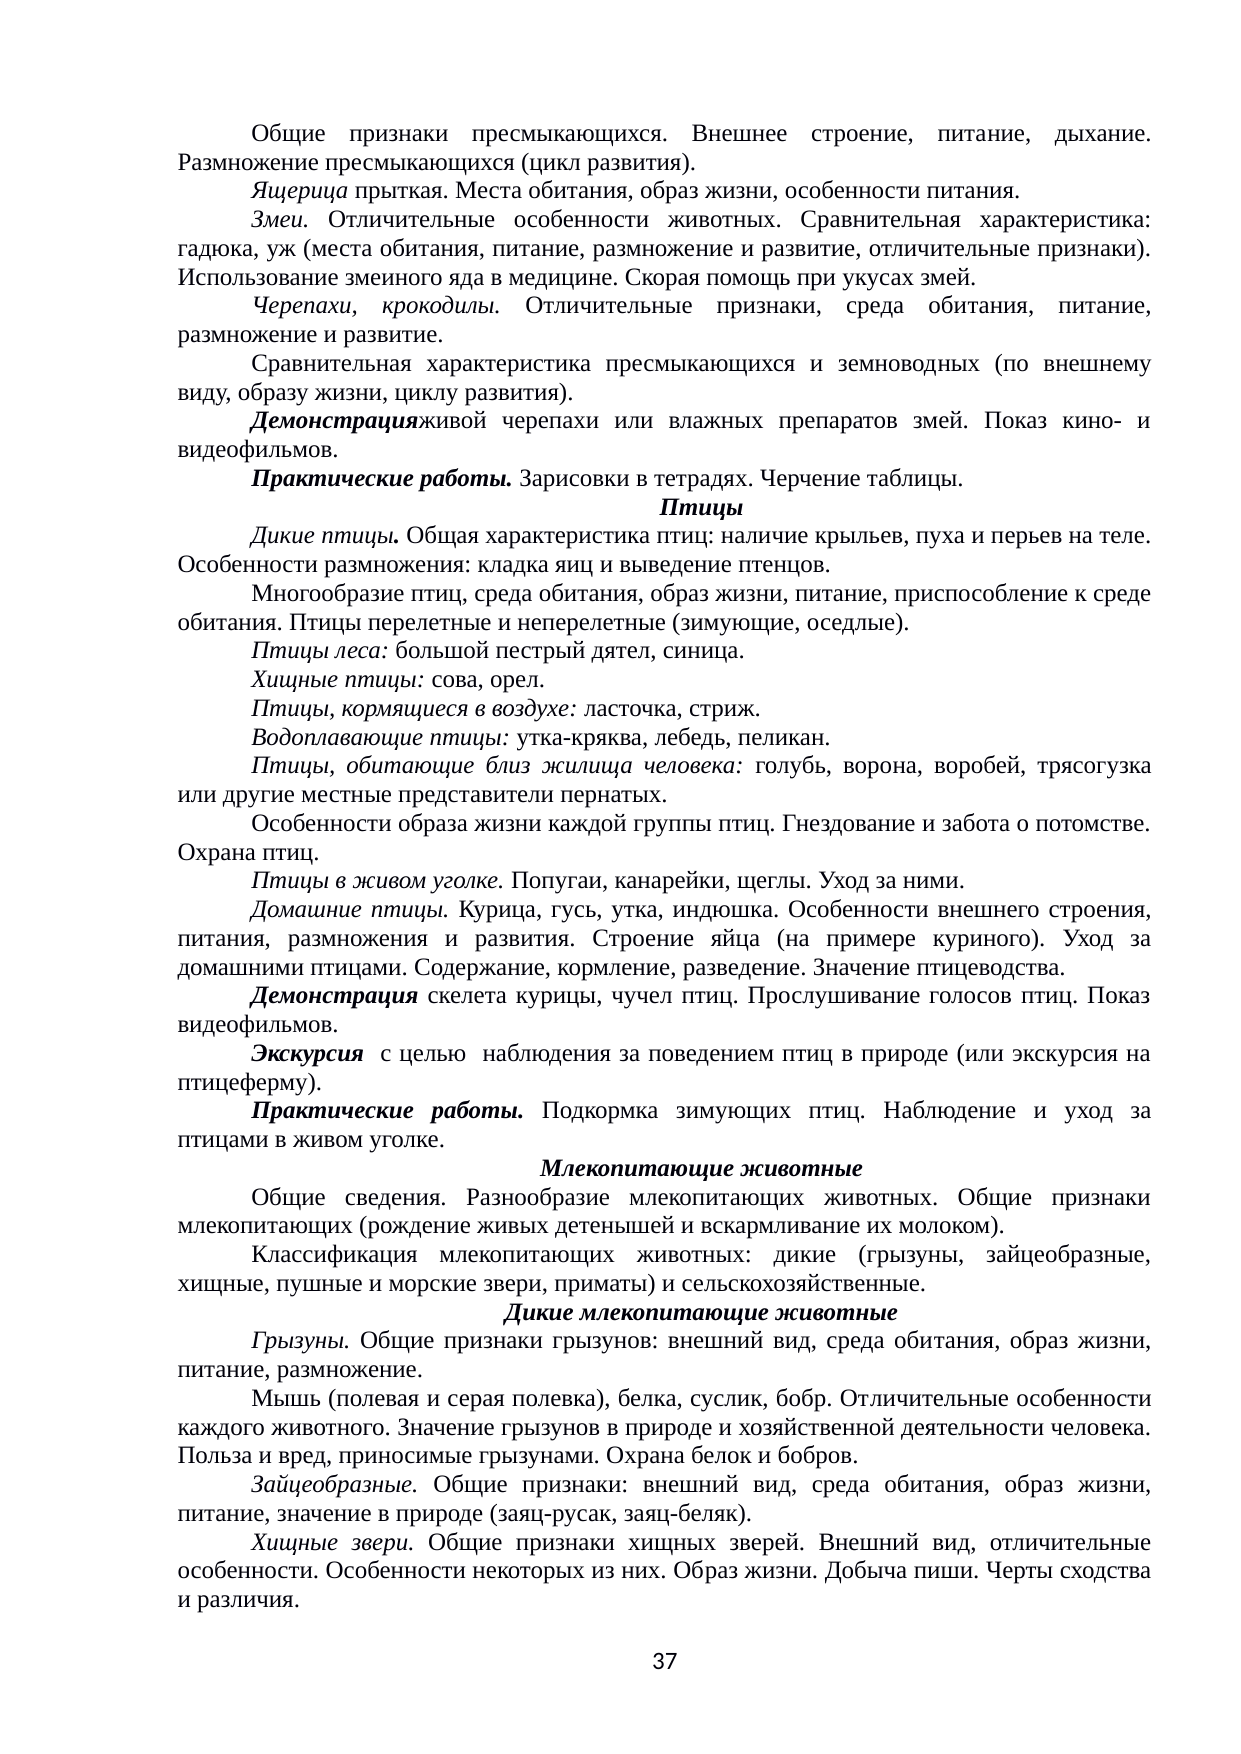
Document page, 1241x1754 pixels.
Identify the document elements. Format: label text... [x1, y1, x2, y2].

text Мышь (полевая и серая полевка), белка, суслик, бобр. Отличительные особенности каждого животного. Значение грызунов в природе и хозяйственной деятельности человека. Польза и вред, приносимые грызунами. Охрана белок и бобров. [177, 1383, 1152, 1469]
text Птицы, кормящиеся в воздухе: ласточка, стриж. [177, 693, 1152, 722]
text Млекопитающие животные [177, 1153, 1152, 1182]
text Птицы в живом уголке. Попугаи, канарейки, щеглы. Уход за ними. [177, 866, 1152, 894]
text Грызуны. Общие признаки грызунов: внешний вид, среда обитания, образ жизни, питание, размножение. [177, 1326, 1152, 1383]
text Общие признаки пресмыкающихся. Внешнее строение, питание, дыхание. Размножение пресмыкающихся (цикл развития). [177, 118, 1152, 176]
text Практические работы. Зарисовки в тетрадях. Черчение таблицы. [177, 463, 1152, 492]
text Практические работы. Подкормка зимующих птиц. Наблюдение и уход за птицами в живом уголке. [177, 1096, 1152, 1153]
text Дикие млекопитающие животные [177, 1297, 1152, 1326]
text Дикие птицы. Общая характеристика птиц: наличие крыльев, пуха и перьев на теле. Особенности размножения: кладка яиц и выведение птенцов. [177, 521, 1152, 578]
text Сравнительная характеристика пресмыкающихся и земноводных (по внешнему виду, образу жизни, циклу развития). [177, 348, 1152, 406]
text Хищные звери. Общие признаки хищных зверей. Внешний вид, отличительные особенности. Особенности некоторых из них. Образ жизни. Добыча пиши. Черты сходства и различия. [177, 1527, 1152, 1613]
text Демонстрацияживой черепахи или влажных препаратов змей. Показ кино- и видеофильмов. [177, 406, 1152, 463]
text Птицы [177, 492, 1152, 521]
text Демонстрация скелета курицы, чучел птиц. Прослушивание голосов птиц. Показ видеофильмов. [177, 981, 1152, 1038]
text Водоплавающие птицы: утка-кряква, лебедь, пеликан. [177, 722, 1152, 751]
text Птицы, обитающие близ жилища человека: голубь, ворона, воробей, трясогузка или другие местные представители пернатых. [177, 751, 1152, 808]
text Классификация млекопитающих животных: дикие (грызуны, зайцеобразные, хищные, пушные и морские звери, приматы) и сельскохозяйственные. [177, 1239, 1152, 1297]
text Особенности образа жизни каждой группы птиц. Гнездование и забота о потомстве. Охрана птиц. [177, 808, 1152, 866]
text Птицы леса: большой пестрый дятел, синица. [177, 636, 1152, 664]
text Домашние птицы. Курица, гусь, утка, индюшка. Особенности внешнего строения, питания, размножения и развития. Строение яйца (на примере куриного). Уход за домашними птицами. Содержание, кормление, разведение. Значение птицеводства. [177, 894, 1152, 981]
text Многообразие птиц, среда обитания, образ жизни, питание, приспособление к среде обитания. Птицы перелетные и неперелетные (зимующие, оседлые). [177, 578, 1152, 636]
text Змеи. Отличительные особенности животных. Сравнительная характеристика: гадюка, уж (места обитания, питание, размножение и развитие, отличительные признаки). Использование змеиного яда в медицине. Скорая помощь при укусах змей. [177, 204, 1152, 291]
text Зайцеобразные. Общие признаки: внешний вид, среда обитания, образ жизни, питание, значение в природе (заяц-русак, заяц-беляк). [177, 1469, 1152, 1527]
text Хищные птицы: сова, орел. [177, 664, 1152, 693]
text Черепахи, крокодилы. Отличительные признаки, среда обитания, питание, размножение и развитие. [177, 291, 1152, 348]
text Ящерица прыткая. Места обитания, образ жизни, особенности питания. [177, 176, 1152, 204]
text Экскурсия с целью наблюдения за поведением птиц в природе (или экскурсия на птицеферму). [177, 1038, 1152, 1096]
text Общие сведения. Разнообразие млекопитающих животных. Общие признаки млекопитающих (рождение живых детенышей и вскармливание их молоком). [177, 1182, 1152, 1239]
